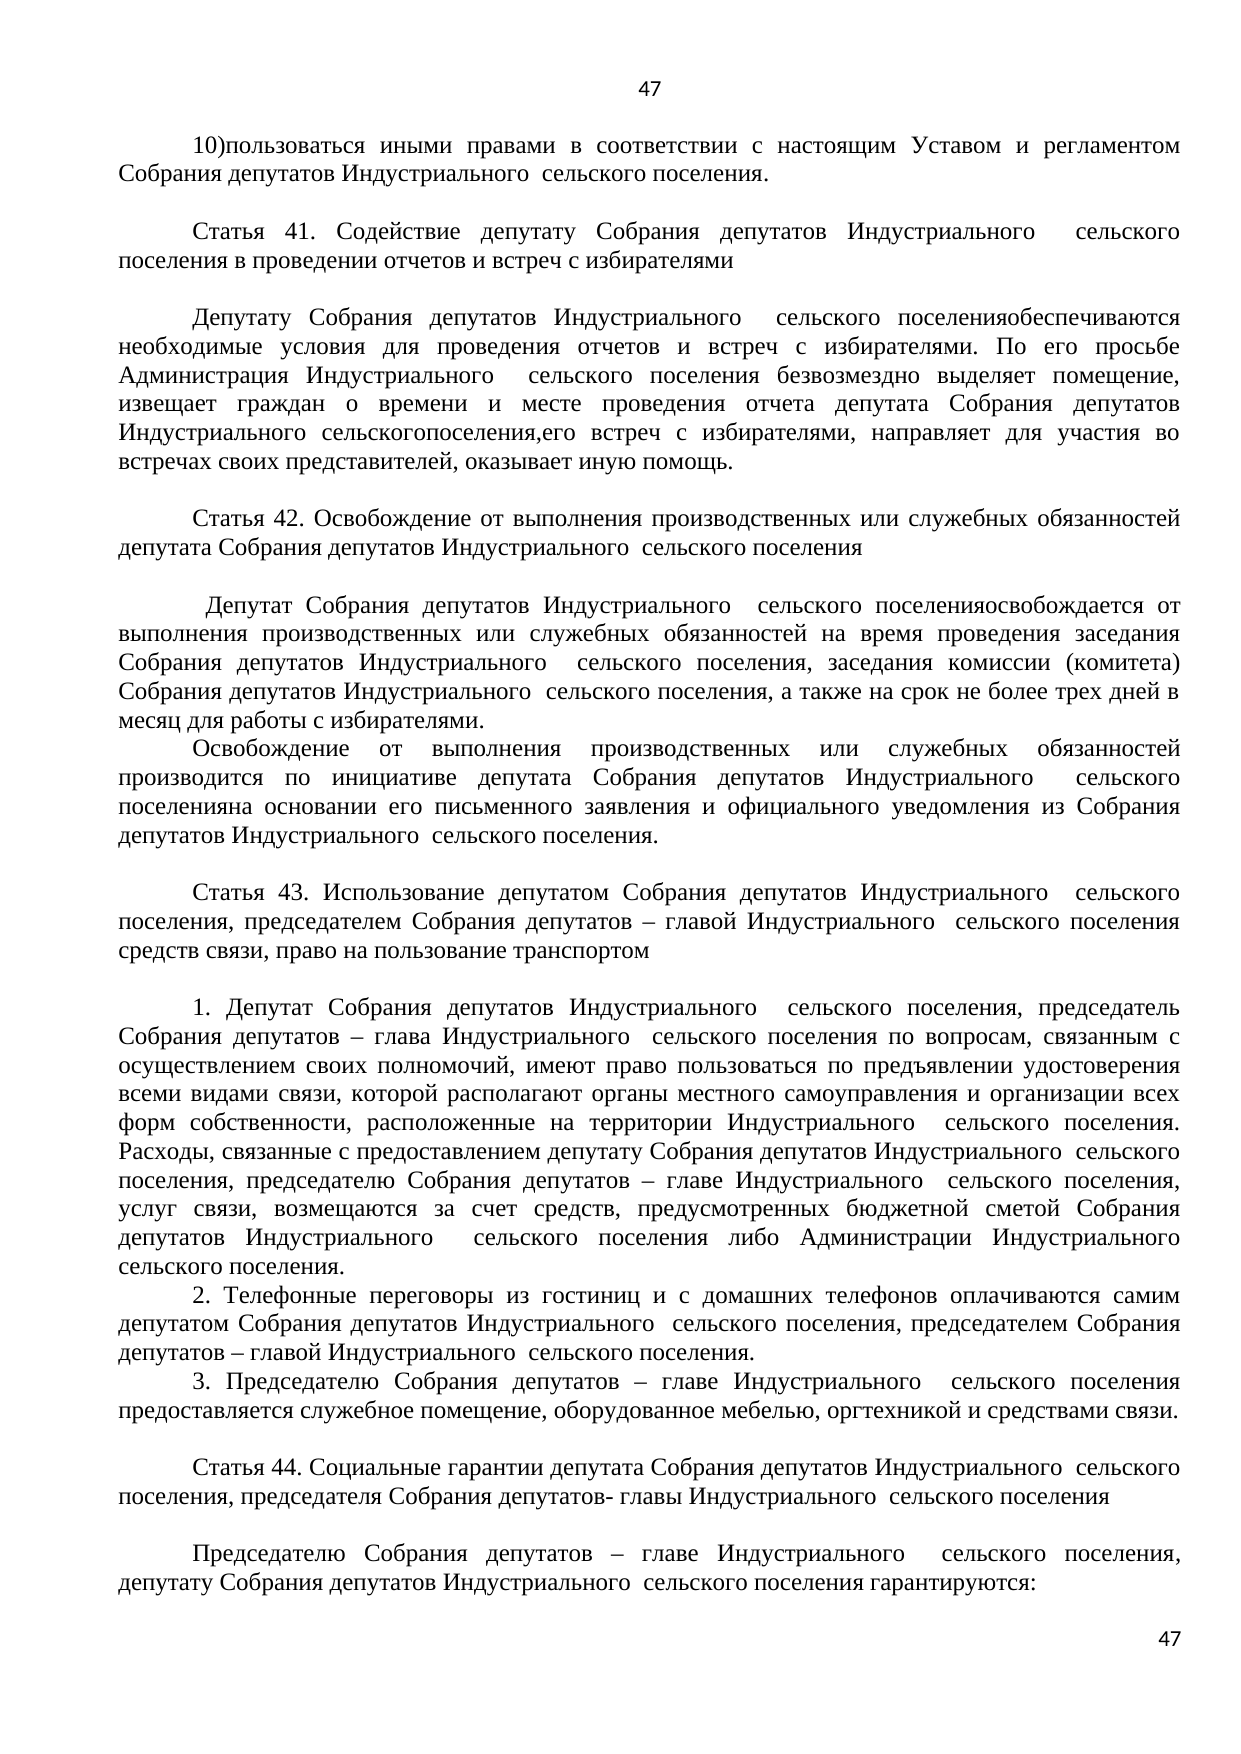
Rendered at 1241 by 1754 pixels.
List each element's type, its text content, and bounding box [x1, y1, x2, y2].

text 10)пользоваться иными правами в соответствии с настоящим Уставом и регламентом Собрания депутатов Индустриального сельского поселения. [118, 130, 1181, 187]
text Статья 41. Содействие депутату Собрания депутатов Индустриального сельского поселения в проведении отчетов и встреч с избирателями [118, 216, 1181, 273]
text 3. Председателю Собрания депутатов – главе Индустриального сельского поселения предоставляется служебное помещение, оборудованное мебелью, оргтехникой и средствами связи. [118, 1366, 1181, 1423]
text Статья 42. Освобождение от выполнения производственных или служебных обязанностей депутата Собрания депутатов Индустриального сельского поселения [118, 503, 1181, 561]
text Депутату Собрания депутатов Индустриального сельского поселенияобеспечиваются необходимые условия для проведения отчетов и встреч с избирателями. По его просьбе Администрация Индустриального сельского поселения безвозмездно выделяет помещение, извещает граждан о времени и месте проведения отчета депутата Собрания депутатов Индустриального сельскогопоселения,его встреч с избирателями, направляет для участия во встречах своих представителей, оказывает иную помощь. [118, 302, 1181, 475]
text Освобождение от выполнения производственных или служебных обязанностей производится по инициативе депутата Собрания депутатов Индустриального сельского поселенияна основании его письменного заявления и официального уведомления из Собрания депутатов Индустриального сельского поселения. [118, 733, 1181, 848]
text 1. Депутат Собрания депутатов Индустриального сельского поселения, председатель Собрания депутатов – глава Индустриального сельского поселения по вопросам, связанным с осуществлением своих полномочий, имеют право пользоваться по предъявлении удостоверения всеми видами связи, которой располагают органы местного самоуправления и организации всех форм собственности, расположенные на территории Индустриального сельского поселения. Расходы, связанные с предоставлением депутату Собрания депутатов Индустриального сельского поселения, председателю Собрания депутатов – главе Индустриального сельского поселения, услуг связи, возмещаются за счет средств, предусмотренных бюджетной сметой Собрания депутатов Индустриального сельского поселения либо Администрации Индустриального сельского поселения. [118, 992, 1181, 1280]
text Председателю Собрания депутатов – главе Индустриального сельского поселения, депутату Собрания депутатов Индустриального сельского поселения гарантируются: [118, 1538, 1181, 1596]
text Статья 43. Использование депутатом Собрания депутатов Индустриального сельского поселения, председателем Собрания депутатов – главой Индустриального сельского поселения средств связи, право на пользование транспортом [118, 877, 1181, 963]
text Статья 44. Социальные гарантии депутата Собрания депутатов Индустриального сельского поселения, председателя Собрания депутатов- главы Индустриального сельского поселения [118, 1452, 1181, 1510]
text 2. Телефонные переговоры из гостиниц и с домашних телефонов оплачиваются самим депутатом Собрания депутатов Индустриального сельского поселения, председателем Собрания депутатов – главой Индустриального сельского поселения. [118, 1280, 1181, 1366]
text Депутат Собрания депутатов Индустриального сельского поселенияосвобождается от выполнения производственных или служебных обязанностей на время проведения заседания Собрания депутатов Индустриального сельского поселения, заседания комиссии (комитета) Собрания депутатов Индустриального сельского поселения, а также на срок не более трех дней в месяц для работы с избирателями. [118, 590, 1181, 733]
